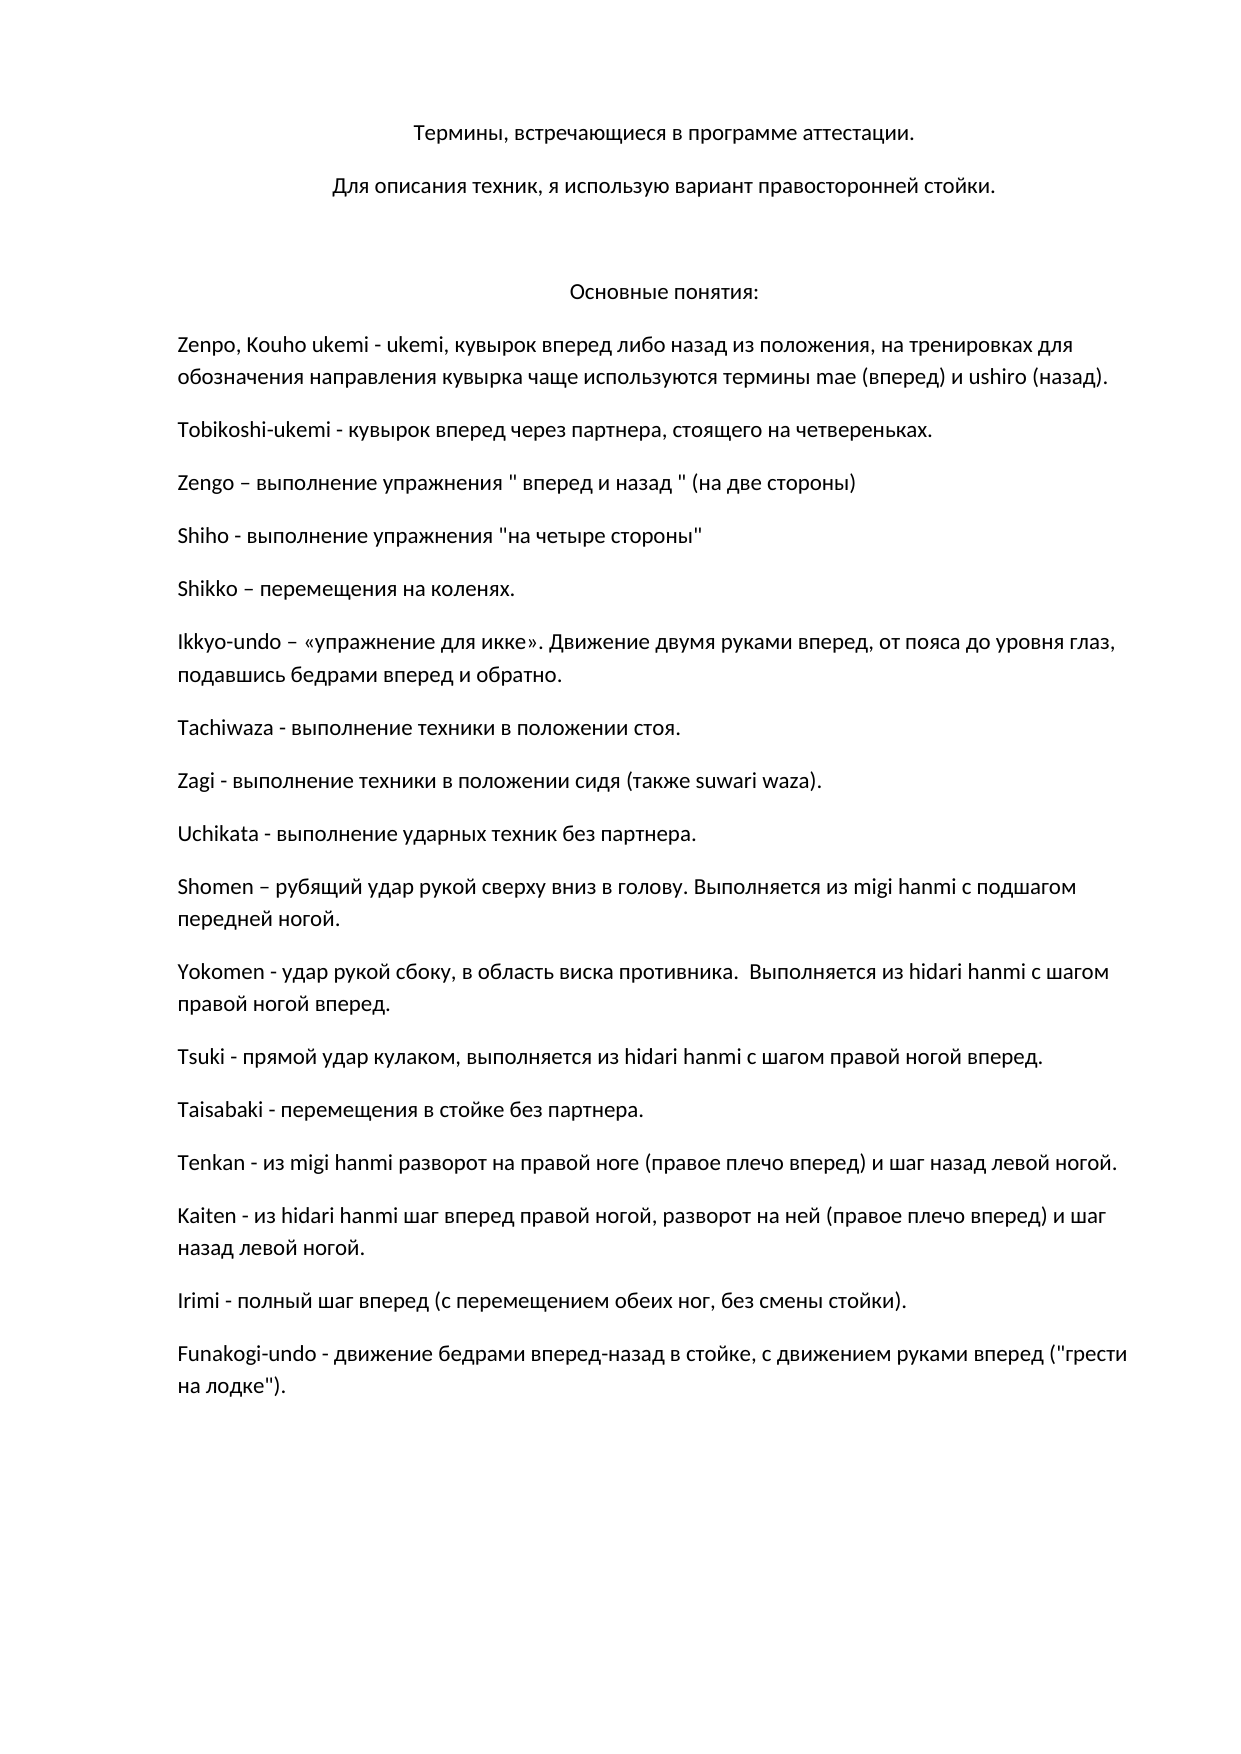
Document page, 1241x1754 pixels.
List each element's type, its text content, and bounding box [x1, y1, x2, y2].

text Tachiwaza - выполнение техники в положении стоя. [177, 713, 1152, 741]
text Shiho - выполнение упражнения "на четыре стороны" [177, 521, 1152, 549]
text Shomen – рубящий удар рукой сверху вниз в голову. Выполняется из migi hanmi с подшагом передней ногой. [177, 872, 1152, 932]
text Для описания техник, я использую вариант правосторонней стойки. [177, 171, 1152, 199]
text Uchikata - выполнение ударных техник без партнера. [177, 819, 1152, 847]
text Taisabaki - перемещения в стойке без партнера. [177, 1095, 1152, 1123]
text Yokomen - удар рукой сбоку, в область виска противника. Выполняется из hidari hanmi с шагом правой ногой вперед. [177, 957, 1152, 1017]
text Shikko – перемещения на коленях. [177, 574, 1152, 602]
text Funakogi-undo - движение бедрами вперед-назад в стойке, с движением руками вперед ("грести на лодке"). [177, 1339, 1152, 1400]
text Zenpo, Kouho ukemi - ukemi, кувырок вперед либо назад из положения, на тренировках для обозначения направления кувырка чаще используются термины mae (вперед) и ushiro (назад). [177, 330, 1152, 390]
text Термины, встречающиеся в программе аттестации. [177, 118, 1152, 146]
text Irimi - полный шаг вперед (с перемещением обеих ног, без смены стойки). [177, 1286, 1152, 1314]
text Ikkyo-undo – «упражнение для икке». Движение двумя руками вперед, от пояса до уровня глаз, подавшись бедрами вперед и обратно. [177, 627, 1152, 688]
text Основные понятия: [177, 277, 1152, 305]
text Tobikoshi-ukemi - кувырок вперед через партнера, стоящего на четвереньках. [177, 415, 1152, 443]
text Zengo – выполнение упражнения " вперед и назад " (на две стороны) [177, 468, 1152, 496]
text Kaiten - из hidari hanmi шаг вперед правой ногой, разворот на ней (правое плечо вперед) и шаг назад левой ногой. [177, 1201, 1152, 1261]
text Zagi - выполнение техники в положении сидя (также suwari waza). [177, 766, 1152, 794]
text Tenkan - из migi hanmi разворот на правой ноге (правое плечо вперед) и шаг назад левой ногой. [177, 1148, 1152, 1176]
text Tsuki - прямой удар кулаком, выполняется из hidari hanmi с шагом правой ногой вперед. [177, 1042, 1152, 1070]
